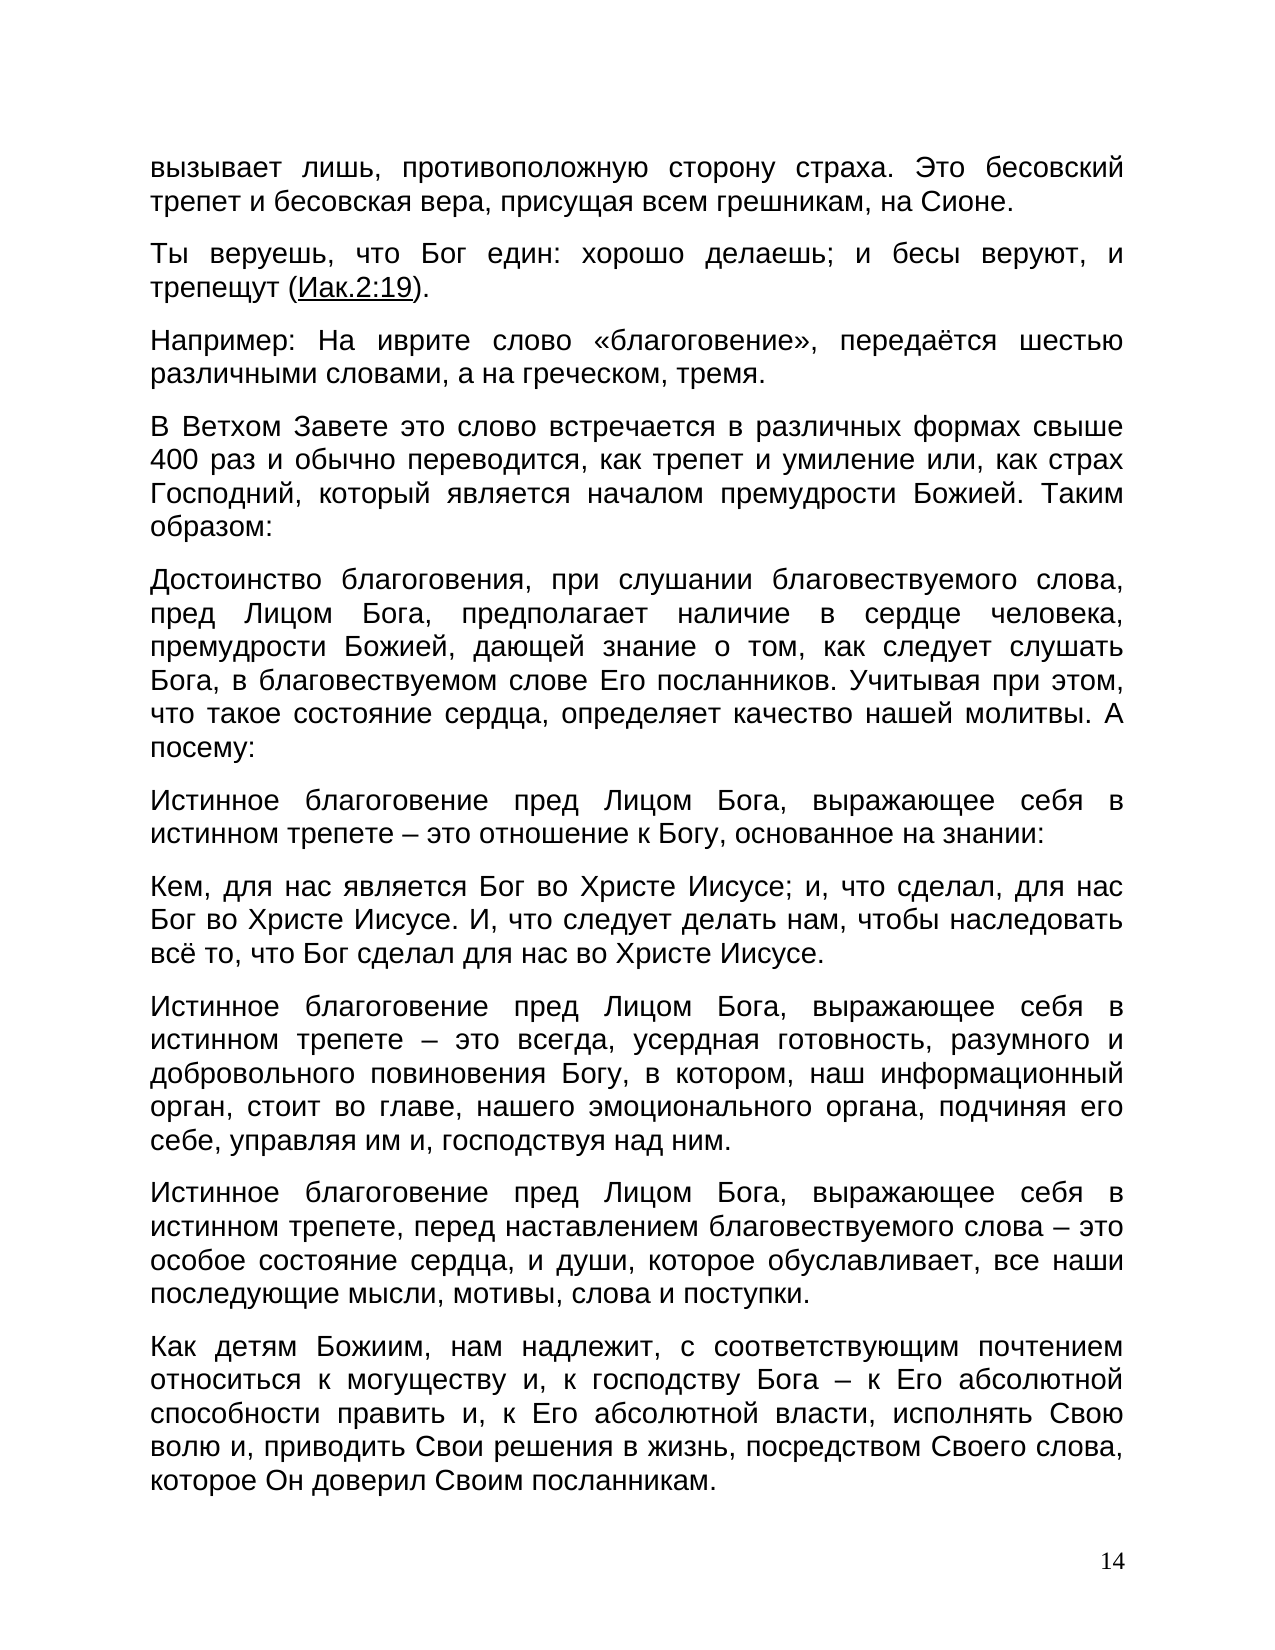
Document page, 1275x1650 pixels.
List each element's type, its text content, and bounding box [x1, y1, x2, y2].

text Как детям Божиим, нам надлежит, с соответствующим почтением относиться к могуществу и, к господству Бога – к Его абсолютной способности править и, к Его абсолютной власти, исполнять Свою волю и, приводить Свои решения в жизнь, посредством Своего слова, которое Он доверил Своим посланникам. [150, 1329, 1125, 1496]
text Кем, для нас является Бог во Христе Иисусе; и, что сделал, для нас Бог во Христе Иисусе. И, что следует делать нам, чтобы наследовать всё то, что Бог сделал для нас во Христе Иисусе. [150, 869, 1125, 969]
text Достоинство благоговения, при слушании благовествуемого слова, пред Лицом Бога, предполагает наличие в сердце человека, премудрости Божией, дающей знание о том, как следует слушать Бога, в благовествуемом слове Его посланников. Учитывая при этом, что такое состояние сердца, определяет качество нашей молитвы. А посему: [150, 562, 1125, 763]
text Истинное благоговение пред Лицом Бога, выражающее себя в истинном трепете – это отношение к Богу, основанное на знании: [150, 782, 1125, 849]
text Истинное благоговение пред Лицом Бога, выражающее себя в истинном трепете – это всегда, усердная готовность, разумного и добровольного повиновения Богу, в котором, наш информационный орган, стоит во главе, нашего эмоционального органа, подчиняя его себе, управляя им и, господствуя над ним. [150, 988, 1125, 1156]
text Например: На иврите слово «благоговение», передаётся шестью различными словами, а на греческом, тремя. [150, 322, 1125, 389]
text В Ветхом Завете это слово встречается в различных формах свыше 400 раз и обычно переводится, как трепет и умиление или, как страх Господний, который является началом премудрости Божией. Таким образом: [150, 409, 1125, 543]
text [150, 150, 1125, 217]
text Истинное благоговение пред Лицом Бога, выражающее себя в истинном трепете, перед наставлением благовествуемого слова – это особое состояние сердца, и души, которое обуславливает, все наши последующие мысли, мотивы, слова и поступки. [150, 1175, 1125, 1309]
text Ты веруешь, что Бог един: хорошо делаешь; и бесы веруют, и трепещут (Иак.2:19). [150, 236, 1125, 303]
